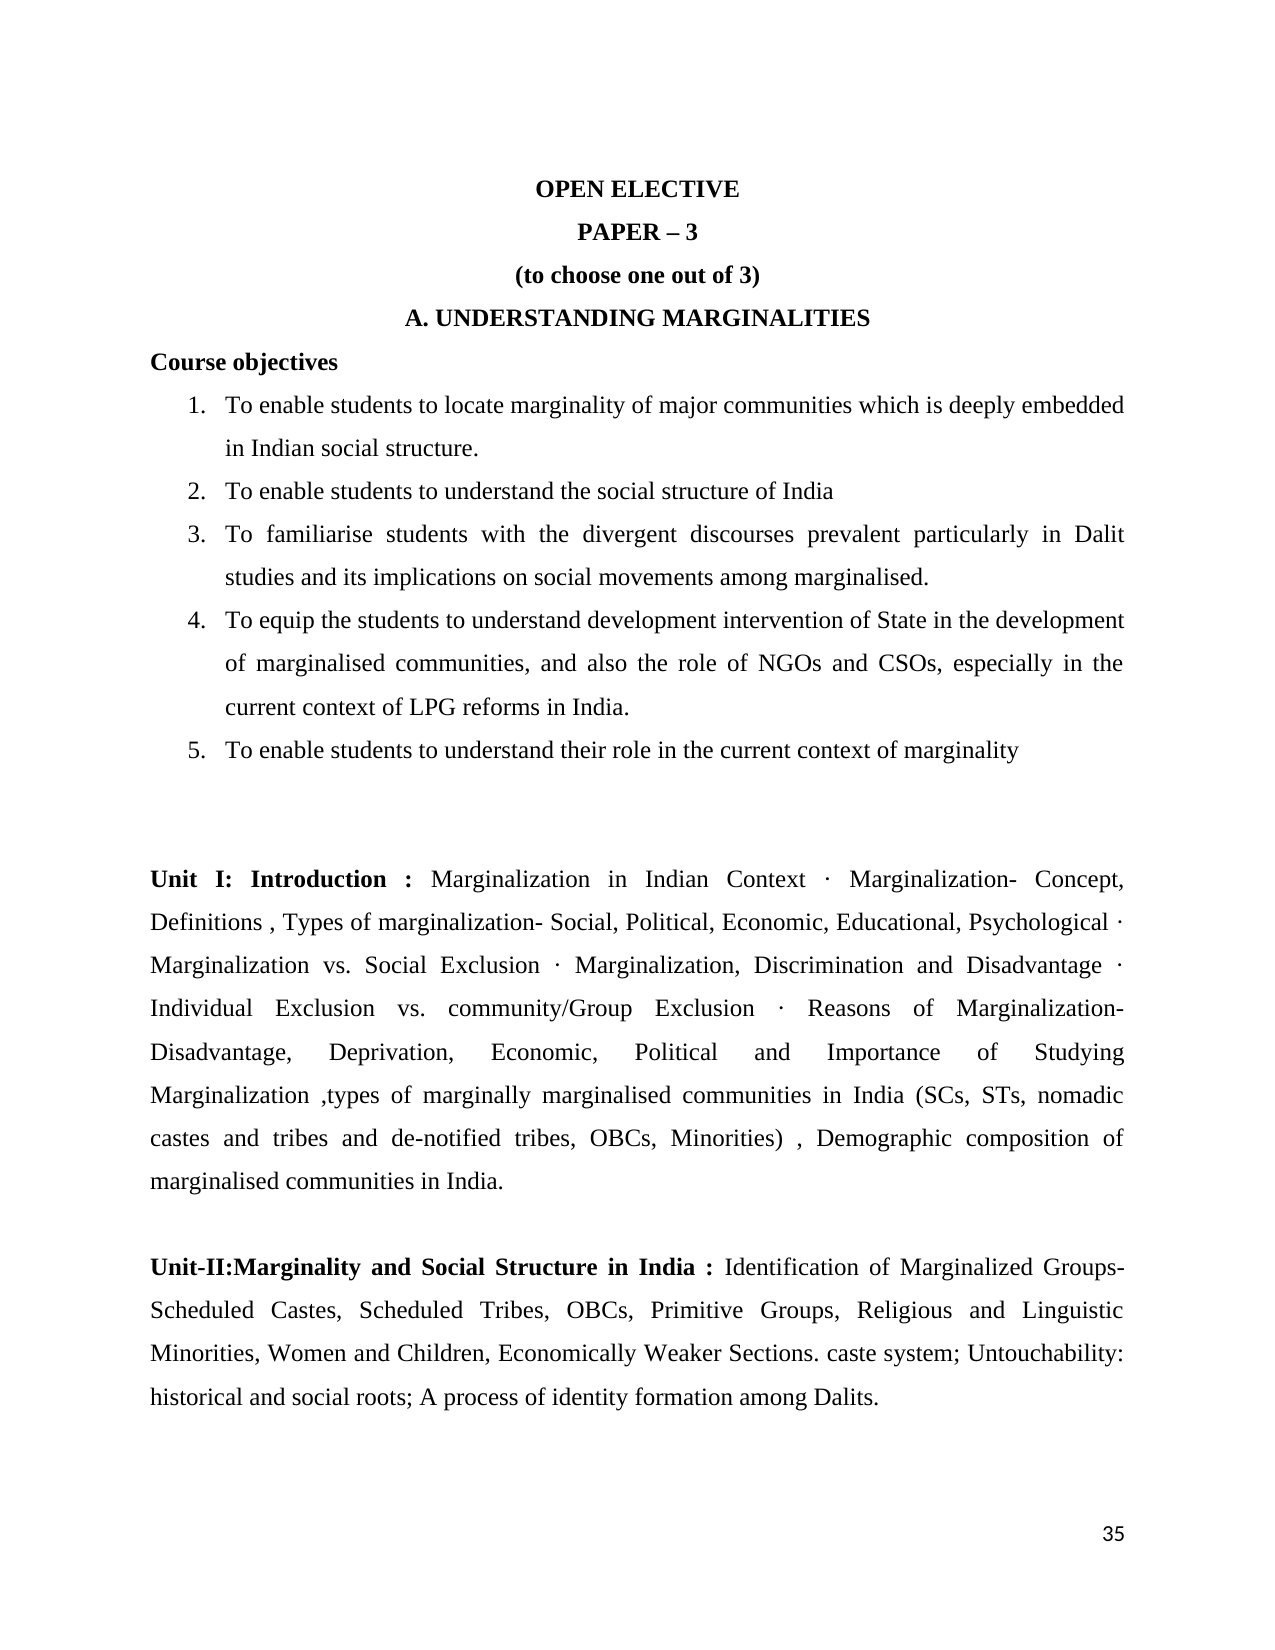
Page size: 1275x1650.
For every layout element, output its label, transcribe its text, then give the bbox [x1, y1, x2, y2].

text PAPER – 3 [150, 217, 1125, 246]
list To equip the students to understand development intervention of State in the development of marginalised communities, and also the role of NGOs and CSOs, especially in the current context of LPG reforms in India. [187, 605, 1125, 720]
list To enable students to understand their role in the current context of marginality [187, 735, 1125, 763]
text Course objectives [150, 347, 1125, 375]
text A. UNDERSTANDING MARGINALITIES [150, 303, 1125, 332]
list To familiarise students with the divergent discourses prevalent particularly in Dalit studies and its implications on social movements among marginalised. [187, 519, 1125, 591]
list To enable students to understand the social structure of India [187, 476, 1125, 505]
text (to choose one out of 3) [150, 260, 1125, 289]
text Unit I: Introduction : Marginalization in Indian Context · Marginalization- Concept, Definitions , Types of marginalization- Social, Political, Economic, Educational, Psychological · Marginalization vs. Social Exclusion · Marginalization, Discrimination and Disadvantage · Individual Exclusion vs. community/Group Exclusion · Reasons of Marginalization- Disadvantage, Deprivation, Economic, Political and Importance of Studying Marginalization ,types of marginally marginalised communities in India (SCs, STs, nomadic castes and tribes and de-notified tribes, OBCs, Minorities) , Demographic composition of marginalised communities in India. [150, 864, 1125, 1195]
list To enable students to locate marginality of major communities which is deeply embedded in Indian social structure. [187, 390, 1125, 462]
text OPEN ELECTIVE [150, 174, 1125, 203]
text Unit-II:Marginality and Social Structure in India : Identification of Marginalized Groups- Scheduled Castes, Scheduled Tribes, OBCs, Primitive Groups, Religious and Linguistic Minorities, Women and Children, Economically Weaker Sections. caste system; Untouchability: historical and social roots; A process of identity formation among Dalits. [150, 1252, 1125, 1410]
